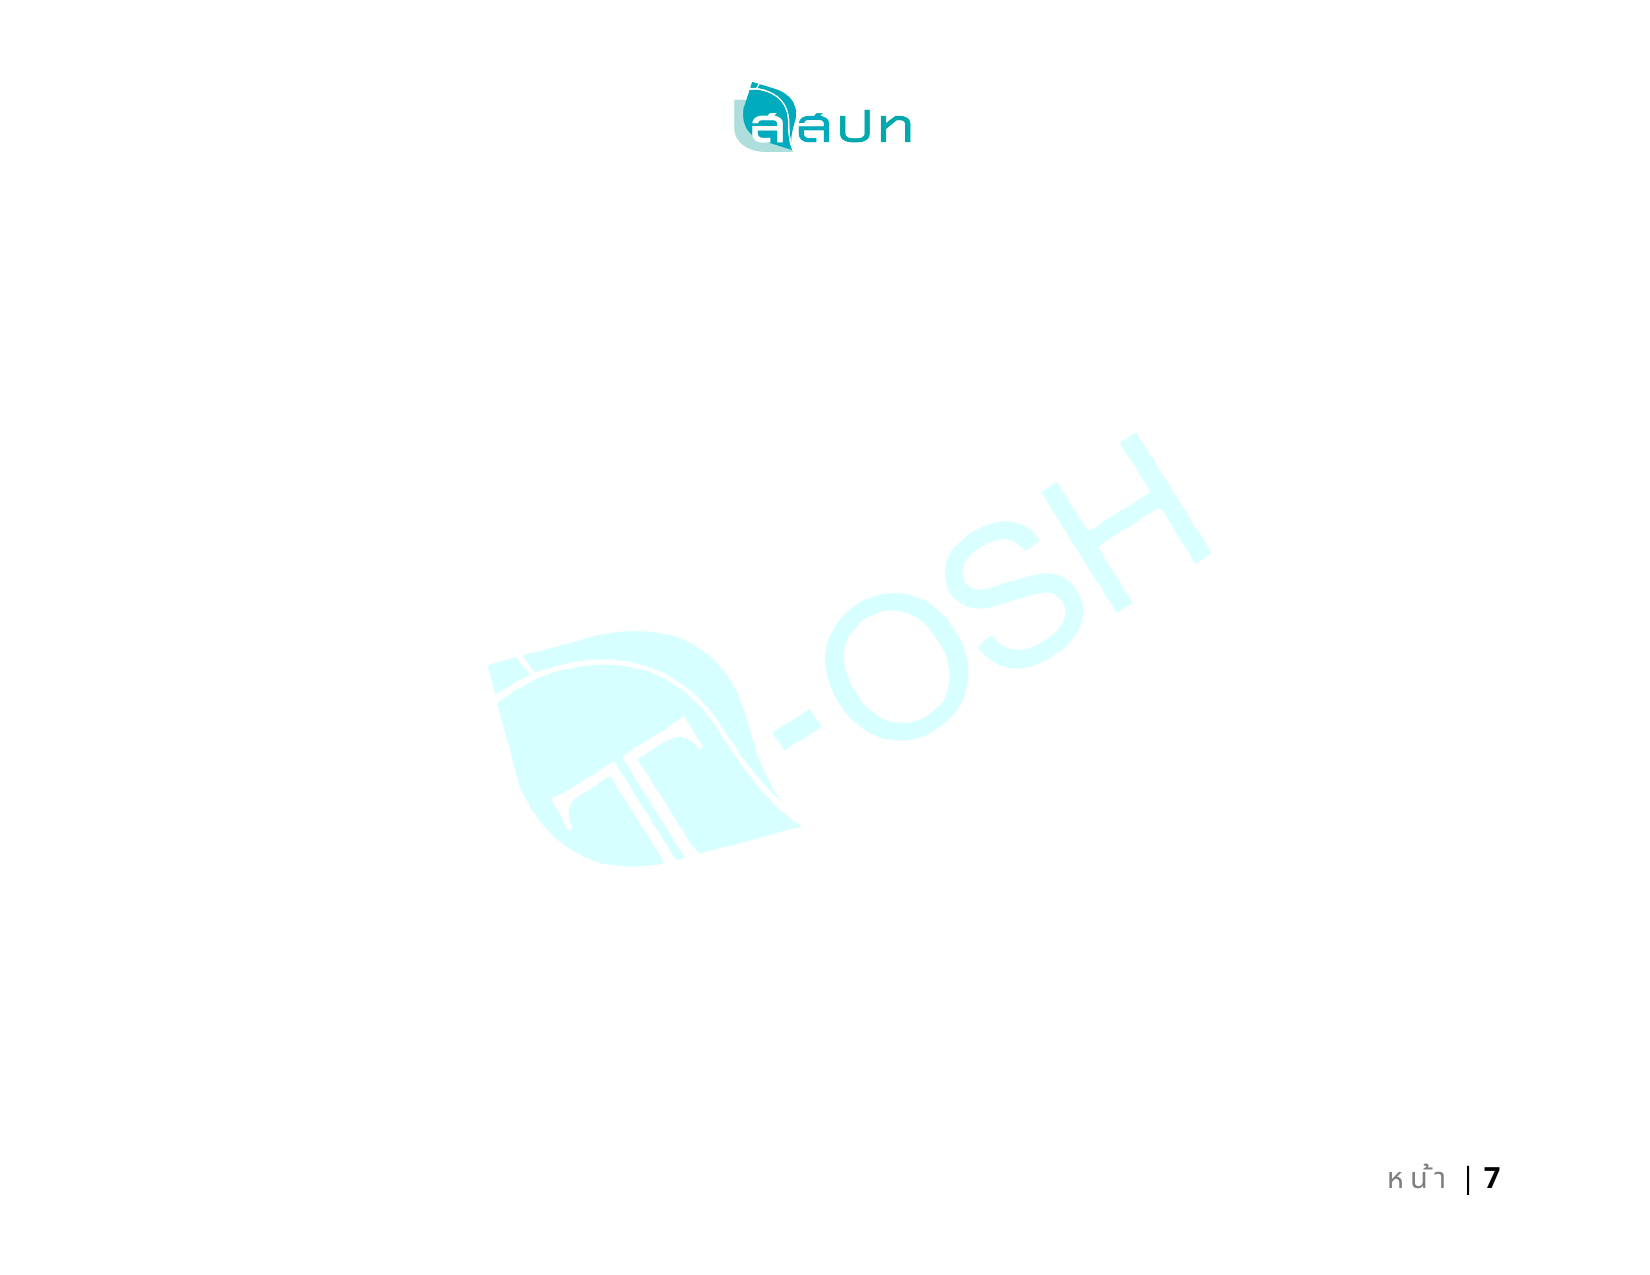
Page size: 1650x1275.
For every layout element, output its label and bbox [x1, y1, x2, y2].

picture [731, 73, 919, 163]
